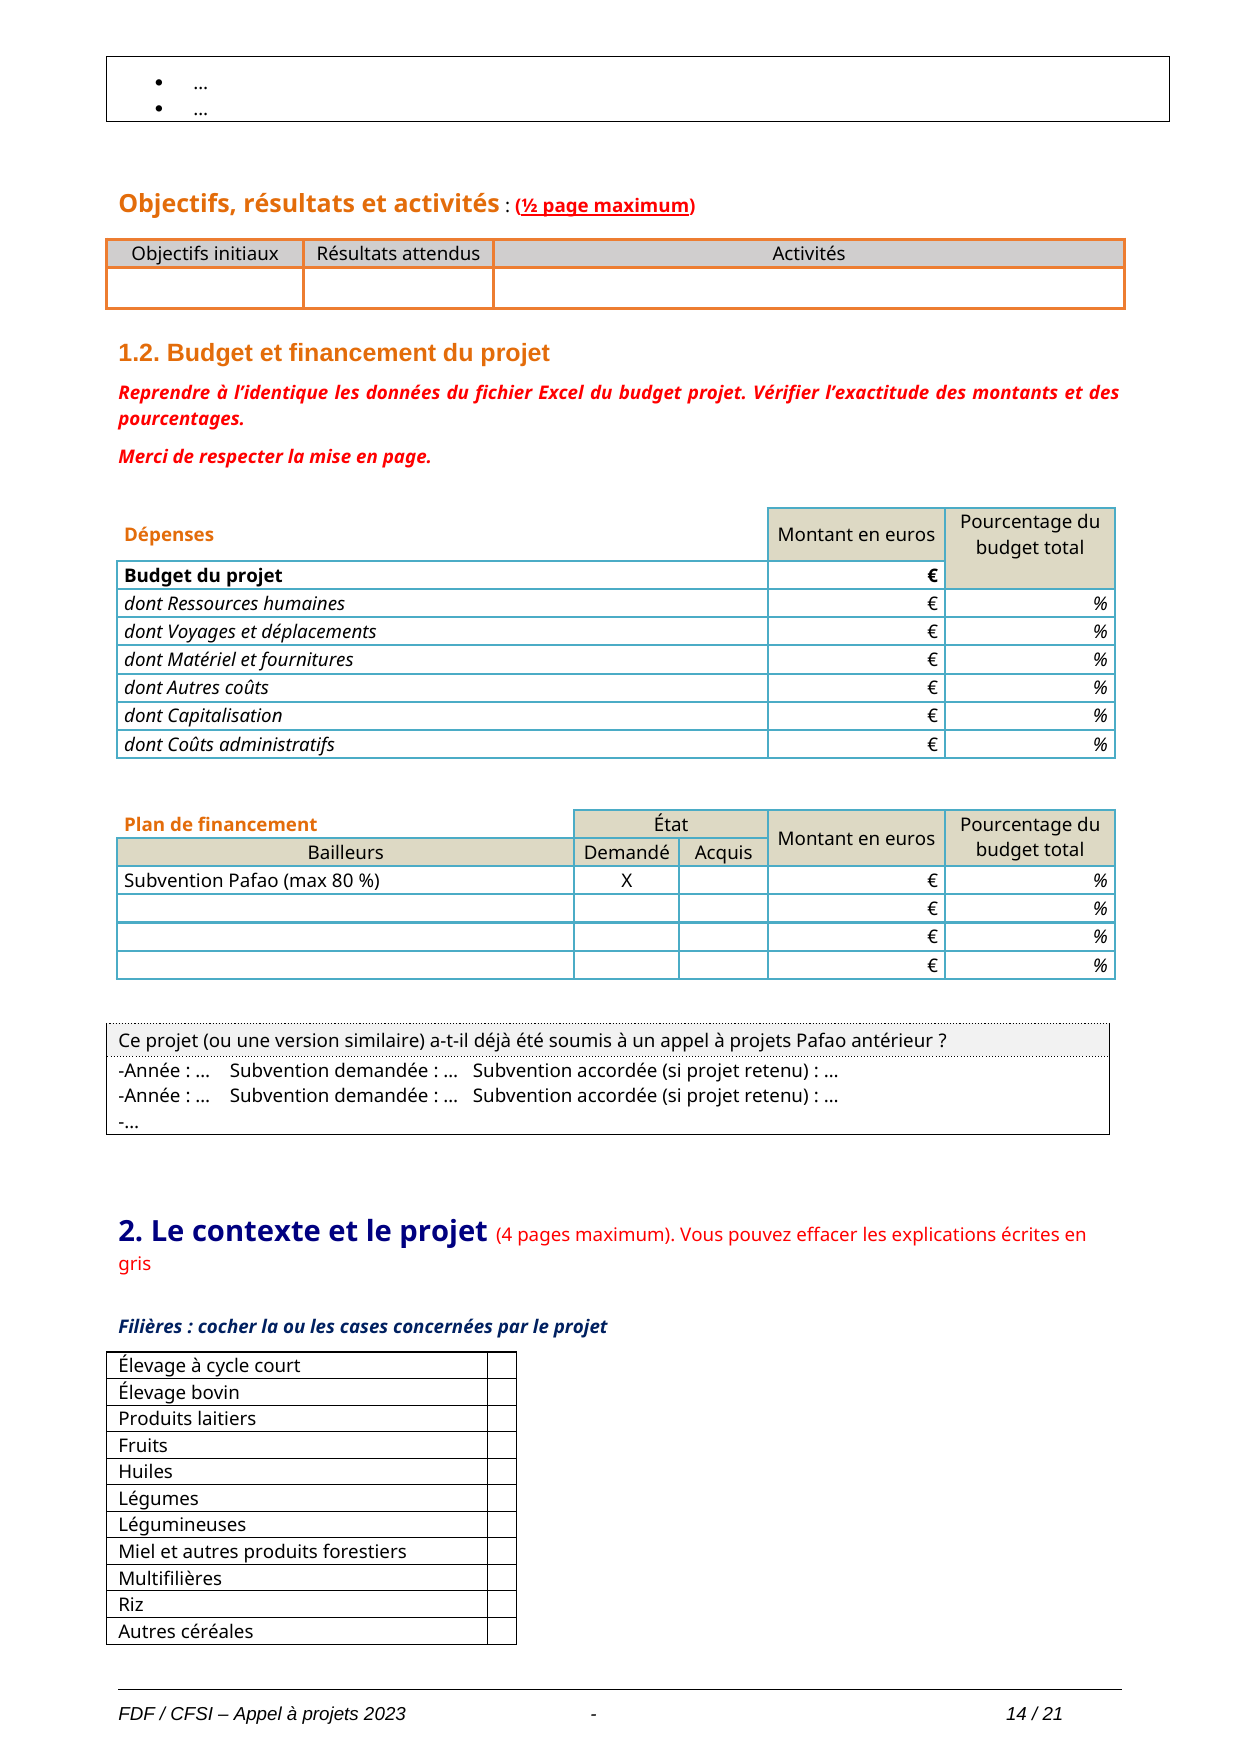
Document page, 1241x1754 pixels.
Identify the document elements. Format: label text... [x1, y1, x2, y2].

table_cell [118, 924, 573, 949]
table_cell [488, 1538, 516, 1564]
table_cell [488, 1565, 516, 1590]
table_cell [488, 1406, 516, 1431]
table_cell X [575, 867, 678, 893]
table_cell € [769, 952, 944, 978]
table_cell Multifilières [107, 1565, 487, 1590]
table_header Ce projet (ou une version similaire) a-t-il déjà été soumis à un appel à projets Pafao antérieur ? [107, 1023, 1109, 1056]
table_cell € [769, 895, 944, 921]
table_cell € [769, 590, 944, 616]
table_cell Élevage bovin [107, 1379, 487, 1404]
table_cell [680, 895, 767, 921]
table_cell [488, 1485, 516, 1511]
table_header Élevage à cycle court [107, 1353, 487, 1378]
table_cell [488, 1591, 516, 1617]
text Objectifs, résultats et activités : (½ page maximum) [118, 186, 1122, 220]
text Reprendre à l’identique les données du fichier Excel du budget projet. Vérifier l’exactitude des montants et des pourcentages. [118, 380, 1122, 431]
table_header Montant en euros [769, 509, 944, 560]
table_cell % [946, 924, 1114, 949]
table_cell € [769, 703, 944, 729]
table_cell Autres céréales [107, 1618, 487, 1643]
table_cell dont Capitalisation [118, 703, 767, 729]
table_header Dépenses [117, 507, 767, 560]
table_cell [680, 952, 767, 978]
table_cell [118, 952, 573, 978]
table_cell Subvention Pafao (max 80 %) [118, 867, 573, 893]
table_cell Budget du projet [118, 562, 767, 588]
table_cell [575, 895, 678, 921]
table_header Objectifs initiaux [108, 241, 302, 266]
table_header Résultats attendus [305, 241, 492, 266]
table_cell Riz [107, 1591, 487, 1617]
table_cell Acquis [680, 839, 767, 865]
text Filières : cocher la ou les cases concernées par le projet [118, 1313, 1122, 1339]
table_cell [575, 924, 678, 949]
table_cell [488, 1379, 516, 1404]
table_cell € [769, 731, 944, 757]
table_cell [680, 867, 767, 893]
table_cell [118, 895, 573, 921]
text Merci de respecter la mise en page. [118, 443, 1122, 469]
table_cell € [769, 675, 944, 701]
table_cell [108, 269, 302, 307]
table_cell [305, 269, 492, 307]
table_cell % [946, 867, 1114, 893]
table_cell Légumes [107, 1485, 487, 1511]
text 1.2. Budget et financement du projet [118, 338, 1122, 367]
table_header [488, 1353, 516, 1378]
table_cell dont Autres coûts [118, 675, 767, 701]
table_header Pourcentage du budget total [946, 811, 1114, 865]
table_cell dont Ressources humaines [118, 590, 767, 616]
table_cell [488, 1459, 516, 1484]
table_cell Fruits [107, 1432, 487, 1458]
table_cell Miel et autres produits forestiers [107, 1538, 487, 1564]
table_cell % [946, 731, 1114, 757]
subtitle 2. Le contexte et le projet (4 pages maximum). Vous pouvez effacer les explications écrites en gris [118, 1210, 1122, 1275]
table_header Plan de financement [117, 809, 573, 837]
table_cell € [769, 646, 944, 672]
table_cell [488, 1618, 516, 1643]
table_cell € [769, 618, 944, 644]
table_cell Bailleurs [118, 839, 573, 865]
table_cell dont Voyages et déplacements [118, 618, 767, 644]
table_cell % [946, 618, 1114, 644]
table_cell % [946, 675, 1114, 701]
table_cell % [946, 952, 1114, 978]
table_cell [575, 952, 678, 978]
table_cell dont Coûts administratifs [118, 731, 767, 757]
table_cell [680, 924, 767, 949]
table_cell Demandé [575, 839, 678, 865]
table_cell € [769, 867, 944, 893]
table_cell Légumineuses [107, 1512, 487, 1537]
table_cell -Année : … Subvention demandée : … Subvention accordée (si projet retenu) : … -Année : … Subvention demandée : … Subvention accordée (si projet retenu) : … -… [107, 1056, 1109, 1133]
table_cell % [946, 703, 1114, 729]
table_header Montant en euros [769, 811, 944, 865]
table_header Activités [495, 241, 1123, 266]
table_cell Produits laitiers [107, 1406, 487, 1431]
table_header État [575, 811, 767, 837]
table_cell Huiles [107, 1459, 487, 1484]
table_cell [495, 269, 1123, 307]
table_cell [488, 1432, 516, 1458]
table_cell € [769, 924, 944, 949]
table_cell [488, 1512, 516, 1537]
table_cell € [769, 562, 944, 588]
table_cell [946, 562, 1114, 588]
table_cell dont Matériel et fournitures [118, 646, 767, 672]
table_header … … … [107, 57, 1169, 121]
table_cell % [946, 590, 1114, 616]
table_header Pourcentage du budget total [946, 509, 1114, 560]
table_cell % [946, 895, 1114, 921]
table_cell % [946, 646, 1114, 672]
